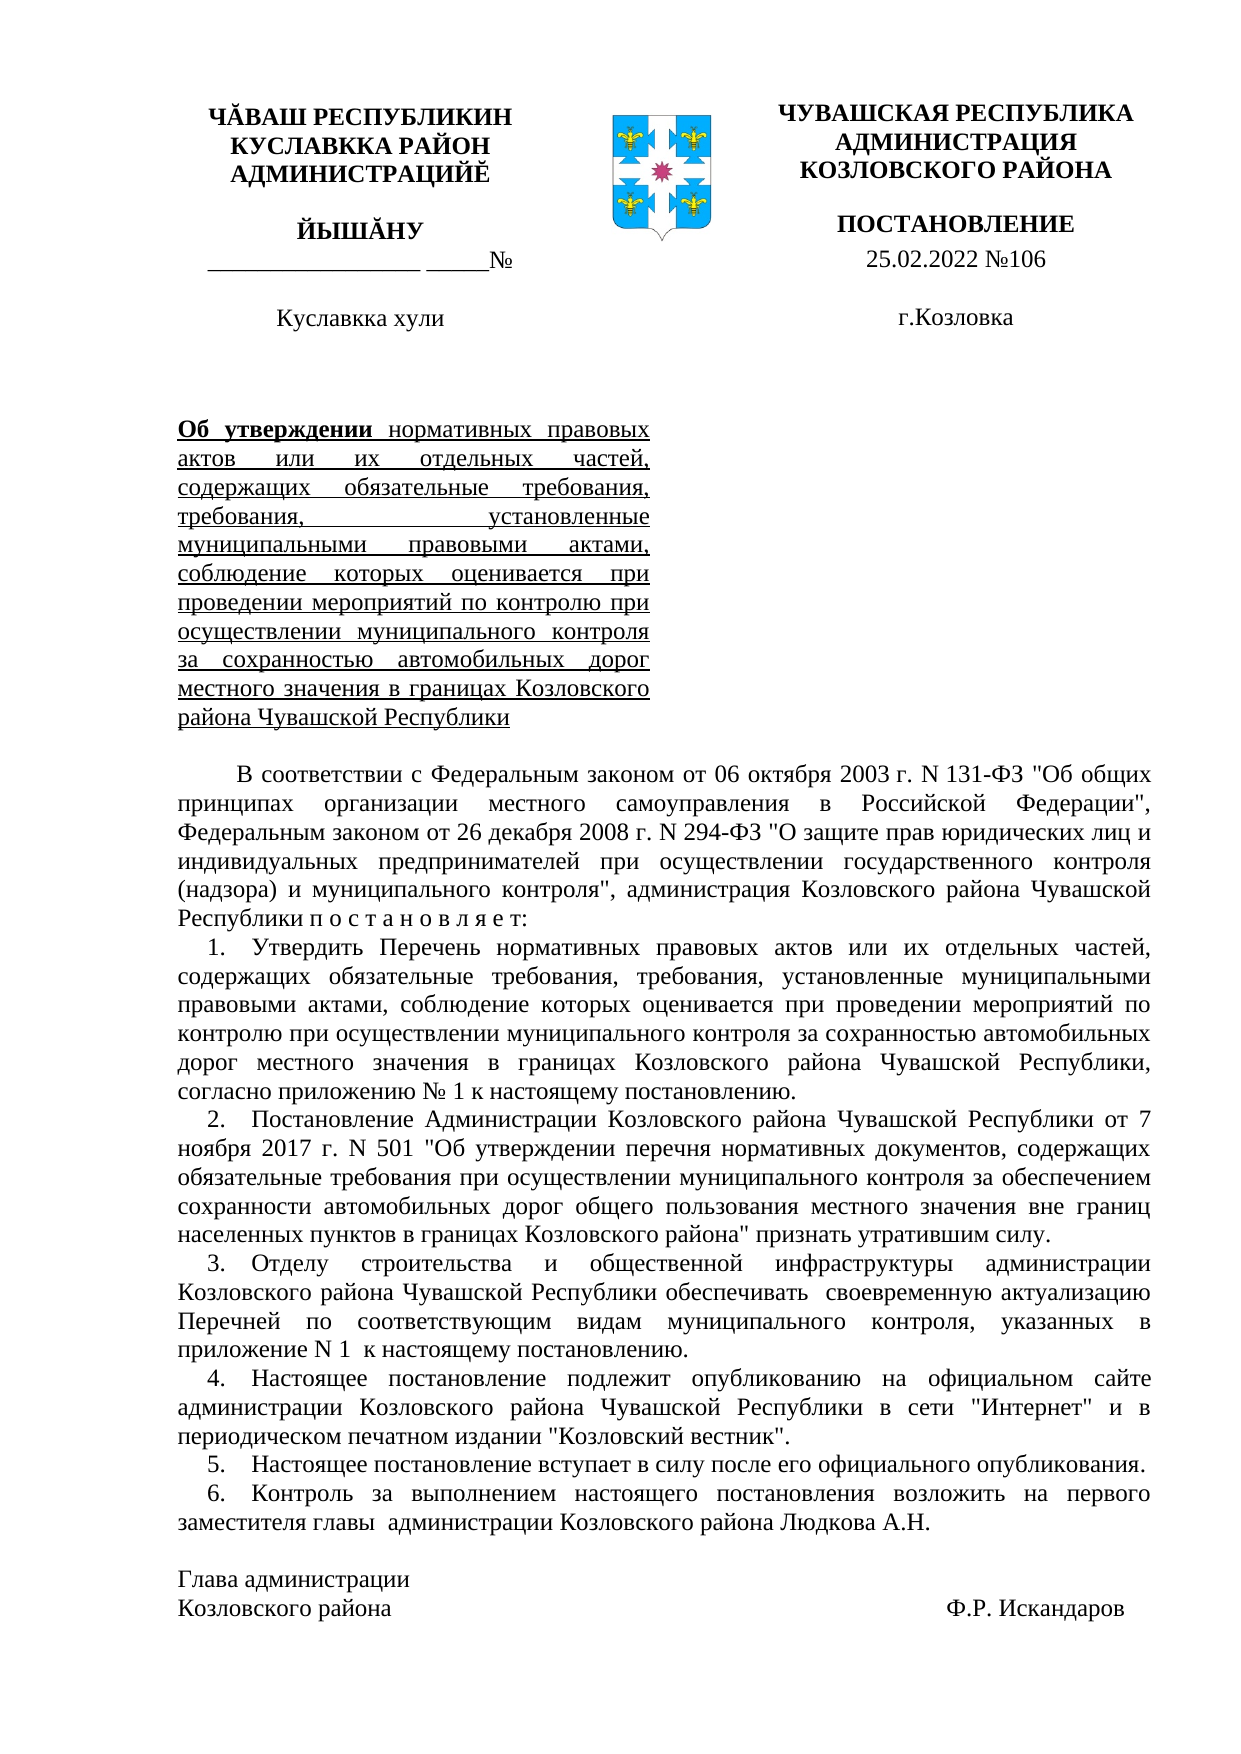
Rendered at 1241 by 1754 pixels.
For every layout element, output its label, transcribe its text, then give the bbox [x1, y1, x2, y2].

list Контроль за выполнением настоящего постановления возложить на первого заместителя главы администрации Козловского района Людкова А.Н. [177, 1478, 1152, 1536]
list Отделу строительства и общественной инфраструктуры администрации Козловского района Чувашской Республики обеспечивать своевременную актуализацию Перечней по соответствующим видам муниципального контроля, указанных в приложение N 1 к настоящему постановлению. [177, 1248, 1152, 1363]
list Настоящее постановление вступает в силу после его официального опубликования. [177, 1449, 1152, 1478]
text Козловского района Ф.Р. Искандаров [177, 1593, 1152, 1622]
text В соответствии с Федеральным законом от 06 октября 2003 г. N 131-ФЗ "Об общих принципах организации местного самоуправления в Российской Федерации", Федеральным законом от 26 декабря 2008 г. N 294-ФЗ "О защите прав юридических лиц и индивидуальных предпринимателей при осуществлении государственного контроля (надзора) и муниципального контроля", администрация Козловского района Чувашской Республики п о с т а н о в л я е т: [177, 759, 1152, 932]
text Глава администрации [177, 1564, 1152, 1593]
list Постановление Администрации Козловского района Чувашской Республики от 7 ноября 2017 г. N 501 "Об утверждении перечня нормативных документов, содержащих обязательные требования при осуществлении муниципального контроля за обеспечением сохранности автомобильных дорог общего пользования местного значения вне границ населенных пунктов в границах Козловского района" признать утратившим силу. [177, 1104, 1152, 1248]
picture [611, 113, 713, 242]
list Утвердить Перечень нормативных правовых актов или их отдельных частей, содержащих обязательные требования, требования, установленные муниципальными правовыми актами, соблюдение которых оценивается при проведении мероприятий по контролю при осуществлении муниципального контроля за сохранностью автомобильных дорог местного значения в границах Козловского района Чувашской Республики, согласно приложению № 1 к настоящему постановлению. [177, 932, 1152, 1104]
list Настоящее постановление подлежит опубликованию на официальном сайте администрации Козловского района Чувашской Республики в сети "Интернет" и в периодическом печатном издании "Козловский вестник". [177, 1363, 1152, 1449]
